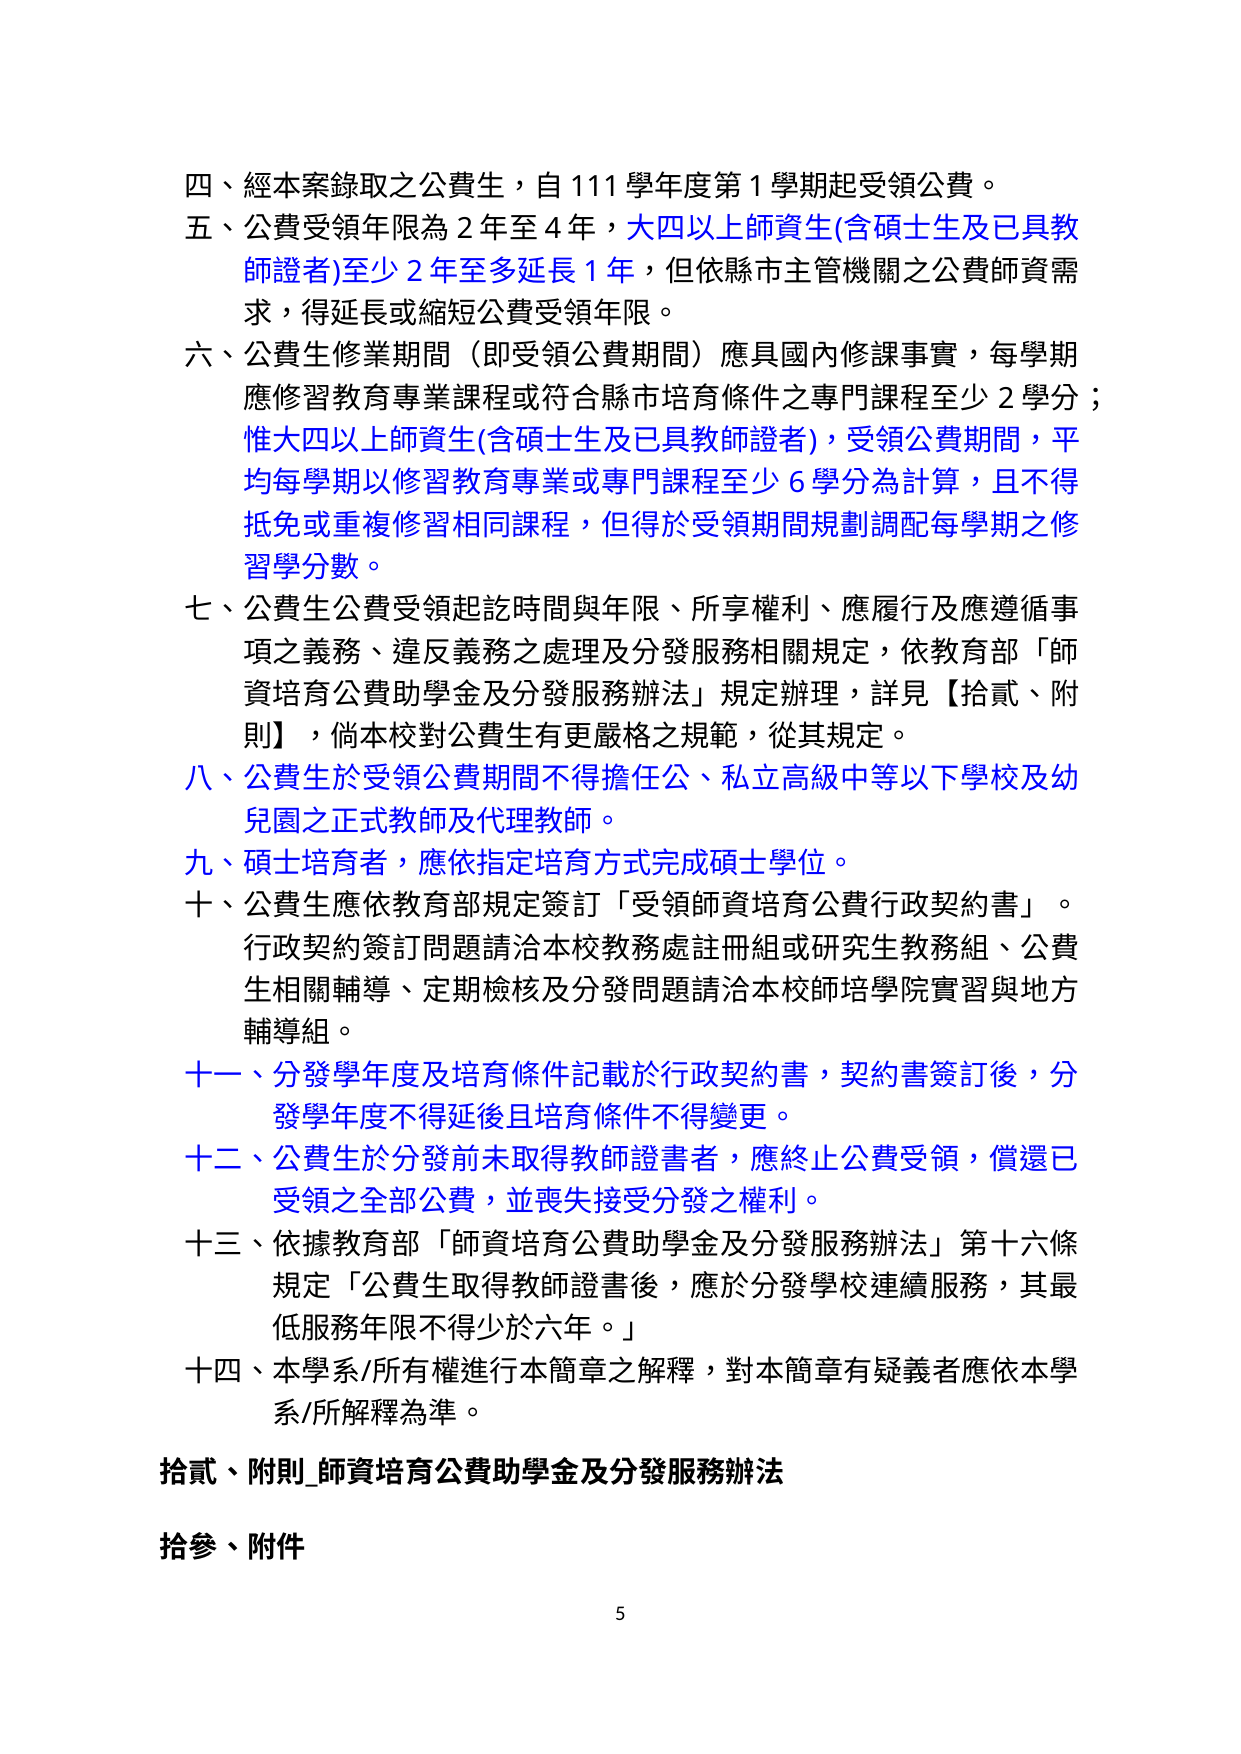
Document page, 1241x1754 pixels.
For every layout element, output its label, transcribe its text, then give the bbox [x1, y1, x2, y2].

list 公費生應依教育部規定簽訂「受領師資培育公費行政契約書」。行政契約簽訂問題請洽本校教務處註冊組或研究生教務組、公費生相關輔導、定期檢核及分發問題請洽本校師培學院實習與地方輔導組。 [184, 882, 1081, 1051]
list 公費生於分發前未取得教師證書者，應終止公費受領，償還已受領之全部公費，並喪失接受分發之權利。 [184, 1136, 1081, 1220]
text 拾貳、附則_師資培育公費助學金及分發服務辦法 [159, 1432, 1081, 1507]
list 公費生於受領公費期間不得擔任公、私立高級中等以下學校及幼兒園之正式教師及代理教師。 [184, 755, 1081, 840]
list 公費受領年限為2年至4年，大四以上師資生(含碩士生及已具教師證者)至少2年至多延長1年，但依縣市主管機關之公費師資需求，得延長或縮短公費受領年限。 [184, 205, 1081, 332]
list 依據教育部「師資培育公費助學金及分發服務辦法」第十六條規定「公費生取得教師證書後，應於分發學校連續服務，其最低服務年限不得少於六年。」 [184, 1220, 1081, 1347]
list 經本案錄取之公費生，自111學年度第1學期起受領公費。 [184, 162, 1081, 205]
list 公費生公費受領起訖時間與年限、所享權利、應履行及應遵循事項之義務、違反義務之處理及分發服務相關規定，依教育部「師資培育公費助學金及分發服務辦法」規定辦理，詳見【拾貳、附則】，倘本校對公費生有更嚴格之規範，從其規定。 [184, 586, 1081, 755]
list 本學系/所有權進行本簡章之解釋，對本簡章有疑義者應依本學系/所解釋為準。 [184, 1347, 1081, 1432]
list 碩士培育者，應依指定培育方式完成碩士學位。 [184, 840, 1081, 882]
text 拾參、附件 [159, 1507, 1081, 1582]
list 分發學年度及培育條件記載於行政契約書，契約書簽訂後，分發學年度不得延後且培育條件不得變更。 [184, 1051, 1081, 1136]
list 公費生修業期間（即受領公費期間）應具國內修課事實，每學期應修習教育專業課程或符合縣市培育條件之專門課程至少2學分；惟大四以上師資生(含碩士生及已具教師證者)，受領公費期間，平均每學期以修習教育專業或專門課程至少6學分為計算，且不得抵免或重複修習相同課程，但得於受領期間規劃調配每學期之修習學分數。 [184, 332, 1081, 586]
